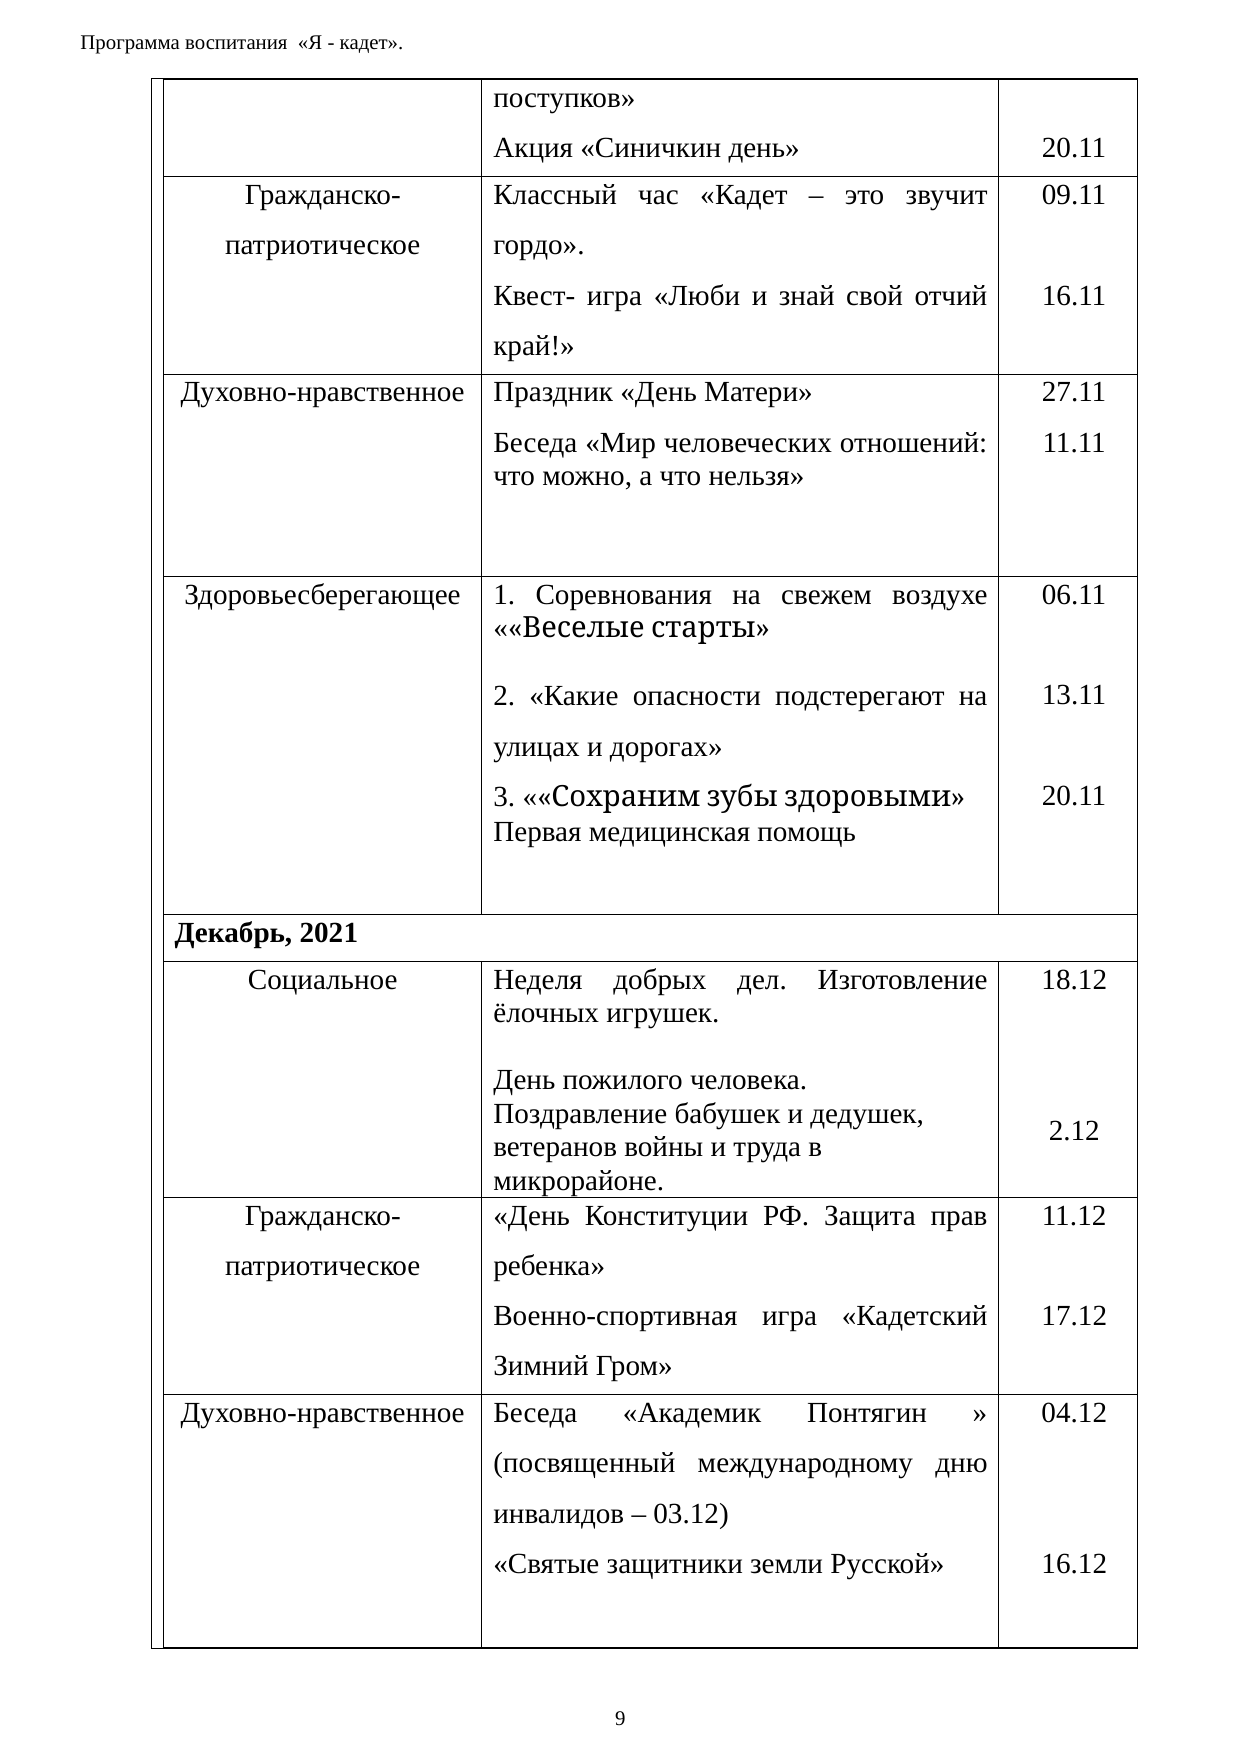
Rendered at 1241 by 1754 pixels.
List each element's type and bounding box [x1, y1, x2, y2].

table_cell [164, 177, 481, 374]
table_cell [999, 1198, 1137, 1394]
table_cell [152, 79, 163, 1648]
table_cell [482, 80, 998, 176]
table_cell [164, 80, 481, 176]
table_cell [164, 577, 481, 914]
table_cell [482, 1395, 998, 1647]
table_cell [164, 375, 481, 576]
table_cell [999, 177, 1137, 374]
table_cell [482, 962, 998, 1197]
table_cell [164, 1198, 481, 1394]
table_cell [482, 1198, 998, 1394]
table_cell [164, 962, 481, 1197]
table_cell [999, 962, 1137, 1197]
table_cell [482, 375, 998, 576]
table_cell [482, 577, 998, 914]
table_cell [164, 1395, 481, 1647]
table_cell [482, 177, 998, 374]
table_cell [999, 80, 1137, 176]
table_cell [164, 915, 1137, 961]
table_cell [999, 577, 1137, 914]
table_cell [999, 1395, 1137, 1647]
table_cell [999, 375, 1137, 576]
